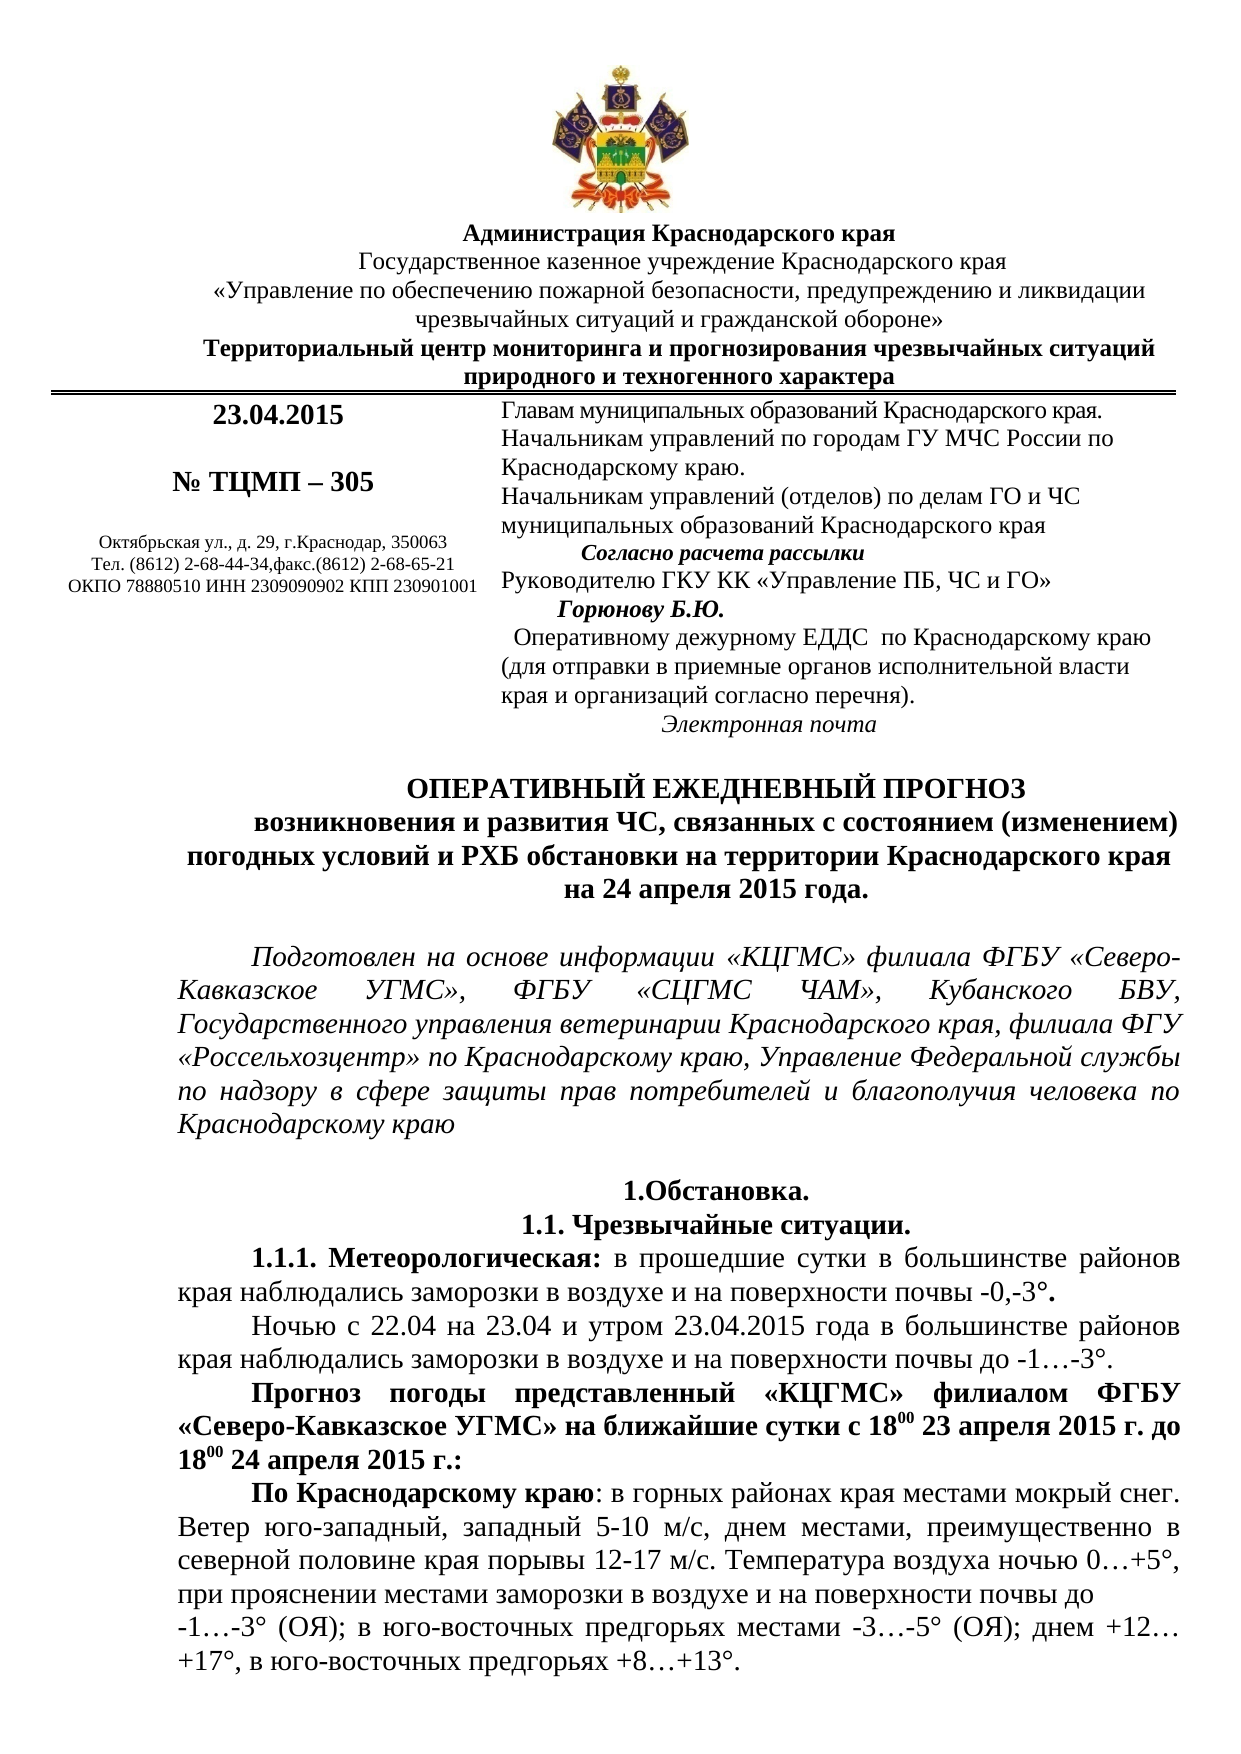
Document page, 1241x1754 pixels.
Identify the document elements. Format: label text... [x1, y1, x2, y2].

table_header 23.04.2015 № ТЦМП – 305 Октябрьская ул., д. .Краснодар, 350063 Тел. (8612) 2-68-44-34,факс.(8612) 2-68-65-21 ОКПО 78880510 ИНН 2309090902 КПП 230901001 [51, 395, 493, 771]
text Государственное казенное учреждение Краснодарского края [177, 246, 1181, 275]
picture [552, 65, 689, 213]
text 1.1. Чрезвычайные ситуации. [177, 1207, 1181, 1241]
text 1.Обстановка. [177, 1173, 1181, 1207]
text Прогноз погоды представленный «КЦГМС» филиалом ФГБУ «Северо-Кавказское УГМС» на ближайшие сутки с 1800 23 апреля 2015 г. до 1800 24 апреля 2015 г.: [177, 1375, 1181, 1475]
text -1…-3° (ОЯ); в юго-восточных предгорьях местами -3…-5° (ОЯ); днем +12…+17°, в юго-восточных предгорьях +8…+13°. [177, 1609, 1181, 1677]
text По Краснодарскому краю: в горных районах края местами мокрый снег. Ветер юго-западный, западный 5-10 м/с, днем местами, преимущественно в северной половине края порывы 12-17 м/с. Температура воздуха ночью 0…+5°, при прояснении местами заморозки в воздухе и на поверхности почвы до [177, 1475, 1181, 1609]
text Территориальный центр мониторинга и прогнозирования чрезвычайных ситуаций природного и техногенного характера [177, 333, 1181, 390]
text Ночью с 22.04 на 23.04 и утром 23.04.2015 года в большинстве районов края наблюдались заморозки в воздухе и на поверхности почвы до -1…-3°. [177, 1308, 1181, 1375]
text возникновения и развития ЧС, связанных с состоянием (изменением) погодных условий и РХБ обстановки на территории Краснодарского края [177, 804, 1181, 872]
text Подготовлен на основе информации «КЦГМС» филиала ФГБУ «Северо-Кавказское УГМС», ФГБУ «СЦГМС ЧАМ», Кубанского БВУ, Государственного управления ветеринарии Краснодарского края, филиала ФГУ «Россельхозцентр» по Краснодарскому краю, Управление Федеральной службы по надзору в сфере защиты прав потребителей и благополучия человека по Краснодарскому краю [177, 939, 1181, 1140]
text ОПЕРАТИВНЫЙ ЕЖЕДНЕВНЫЙ ПРОГНОЗ [177, 771, 1181, 804]
text Администрация Краснодарского края [177, 218, 1181, 246]
text на 24 апреля 2015 года. [177, 872, 1181, 905]
table_header Главам муниципальных образований Краснодарского края. Начальникам управлений по городам ГУ МЧС России по Краснодарскому краю. Начальникам управлений (отделов) по делам ГО и ЧС муниципальных образований Краснодарского края Согласно расчета рассылки Руководителю ГКУ КК «Управление ПБ, ЧС и ГО» Горюнову Б.Ю. Оперативному дежурному ЕДДС по Краснодарскому краю (для отправки в приемные органов исполнительной власти края и организаций согласно перечня). Электронная почта [494, 395, 1176, 771]
text «Управление по обеспечению пожарной безопасности, предупреждению и ликвидации чрезвычайных ситуаций и гражданской обороне» [177, 275, 1181, 333]
text 1.1.1. Метеорологическая: в прошедшие сутки в большинстве районов края наблюдались заморозки в воздухе и на поверхности почвы -0,-3°. [177, 1241, 1181, 1308]
